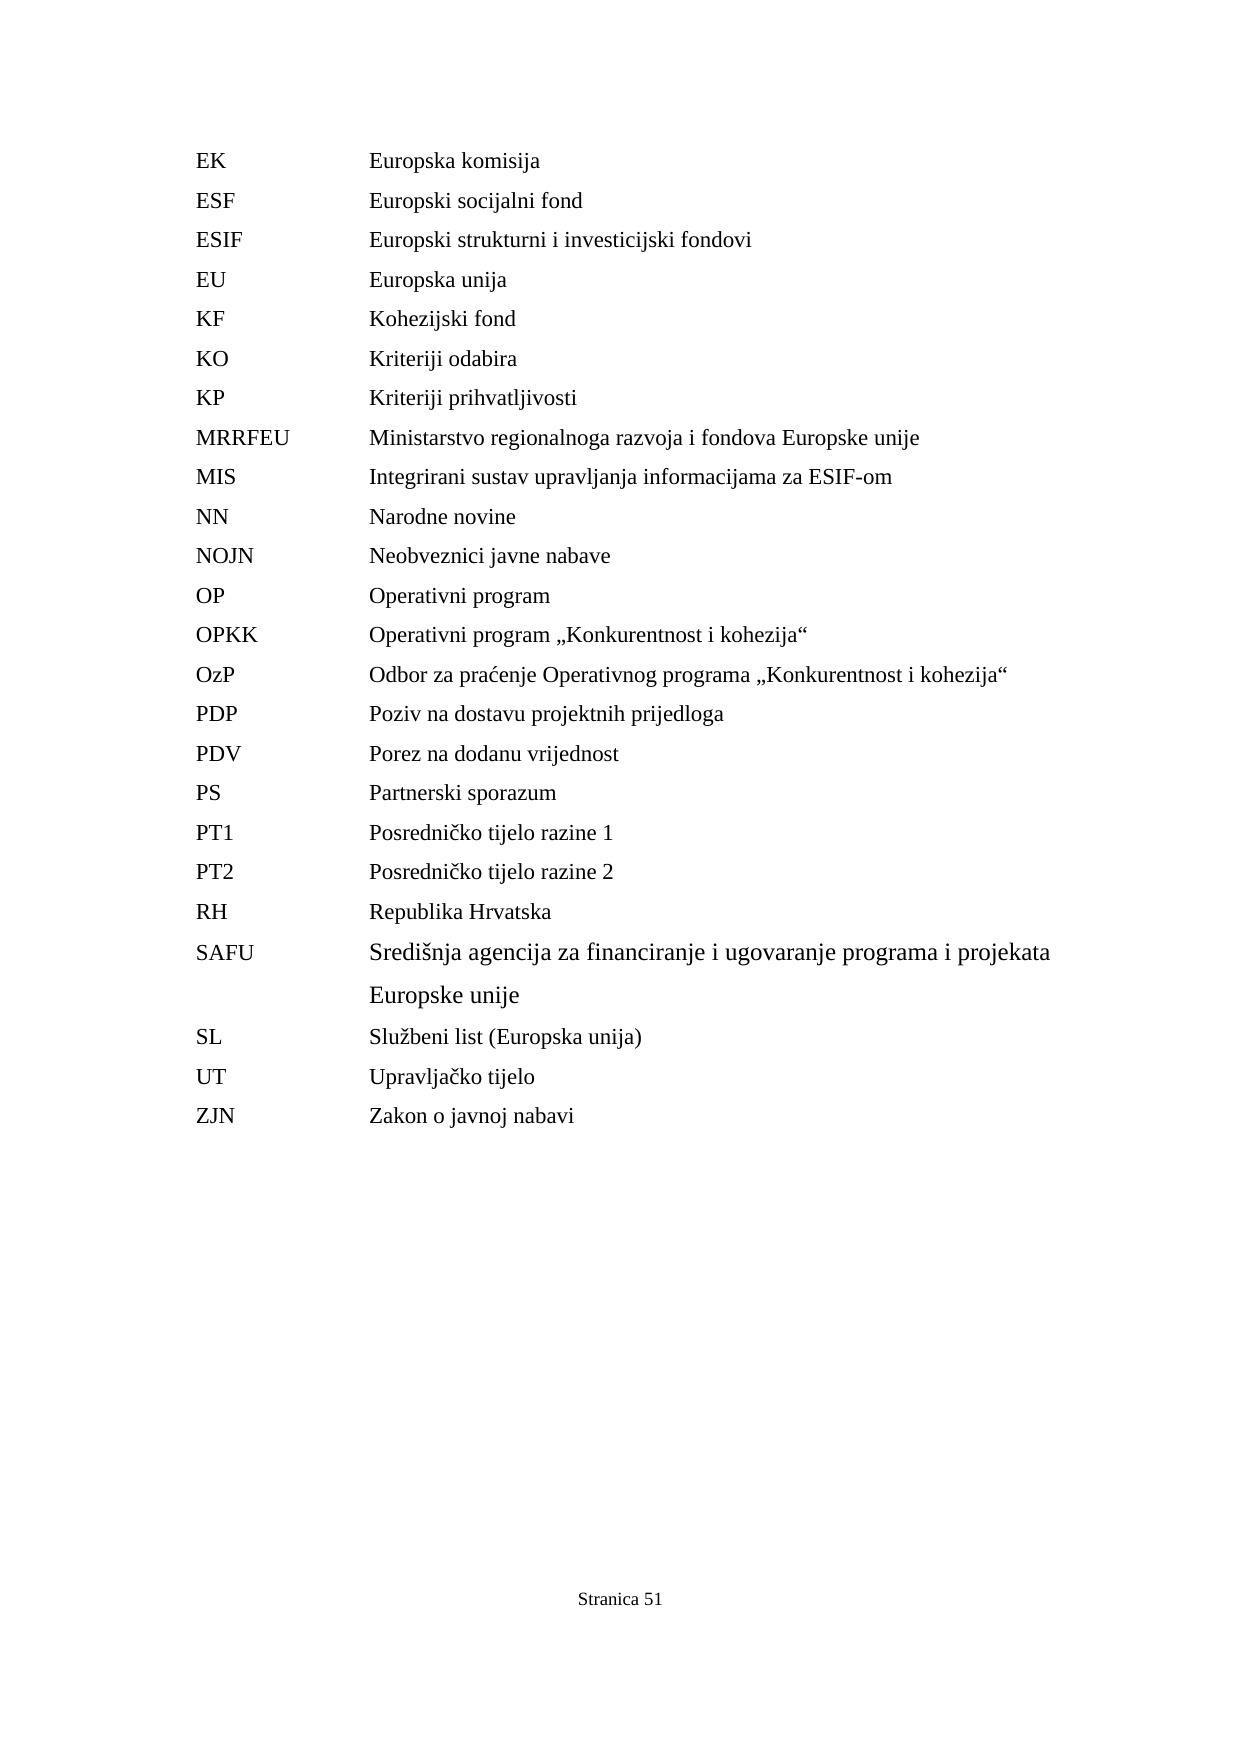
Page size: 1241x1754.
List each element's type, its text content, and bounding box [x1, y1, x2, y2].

text SL Službeni list (Europska unija) [196, 1023, 1093, 1050]
text NOJN Neobveznici javne nabave [196, 542, 1093, 569]
text NN Narodne novine [196, 503, 1093, 529]
text SAFU Središnja agencija za financiranje i ugovaranje programa i projekata Europske unije [196, 937, 1093, 1009]
text UT Upravljačko tijelo [196, 1063, 1093, 1089]
text OP Operativni program [196, 582, 1093, 608]
text PDP Poziv na dostavu projektnih prijedloga [196, 700, 1093, 727]
text ESF Europski socijalni fond [196, 187, 1093, 213]
text PT1 Posredničko tijelo razine 1 [196, 819, 1093, 845]
text PS Partnerski sporazum [196, 779, 1093, 806]
text EU Europska unija KF Kohezijski fond [196, 266, 1093, 332]
text ESIF Europski strukturni i investicijski fondovi [196, 227, 1093, 253]
text OPKK Operativni program „Konkurentnost i kohezija“ [196, 621, 1093, 648]
text ZJN Zakon o javnoj nabavi [196, 1102, 1093, 1129]
text MRRFEU Ministarstvo regionalnoga razvoja i fondova Europske unije [196, 424, 1093, 450]
text KP Kriteriji prihvatljivosti [196, 384, 1093, 411]
text MIS Integrirani sustav upravljanja informacijama za ESIF-om [196, 463, 1093, 490]
text KO Kriteriji odabira [196, 345, 1093, 371]
text OzP Odbor za praćenje Operativnog programa „Konkurentnost i kohezija“ [196, 661, 1093, 687]
text RH Republika Hrvatska [196, 898, 1093, 924]
text EK Europska komisija [196, 148, 1093, 174]
text PT2 Posredničko tijelo razine 2 [196, 858, 1093, 884]
text PDV Porez na dodanu vrijednost [196, 740, 1093, 766]
